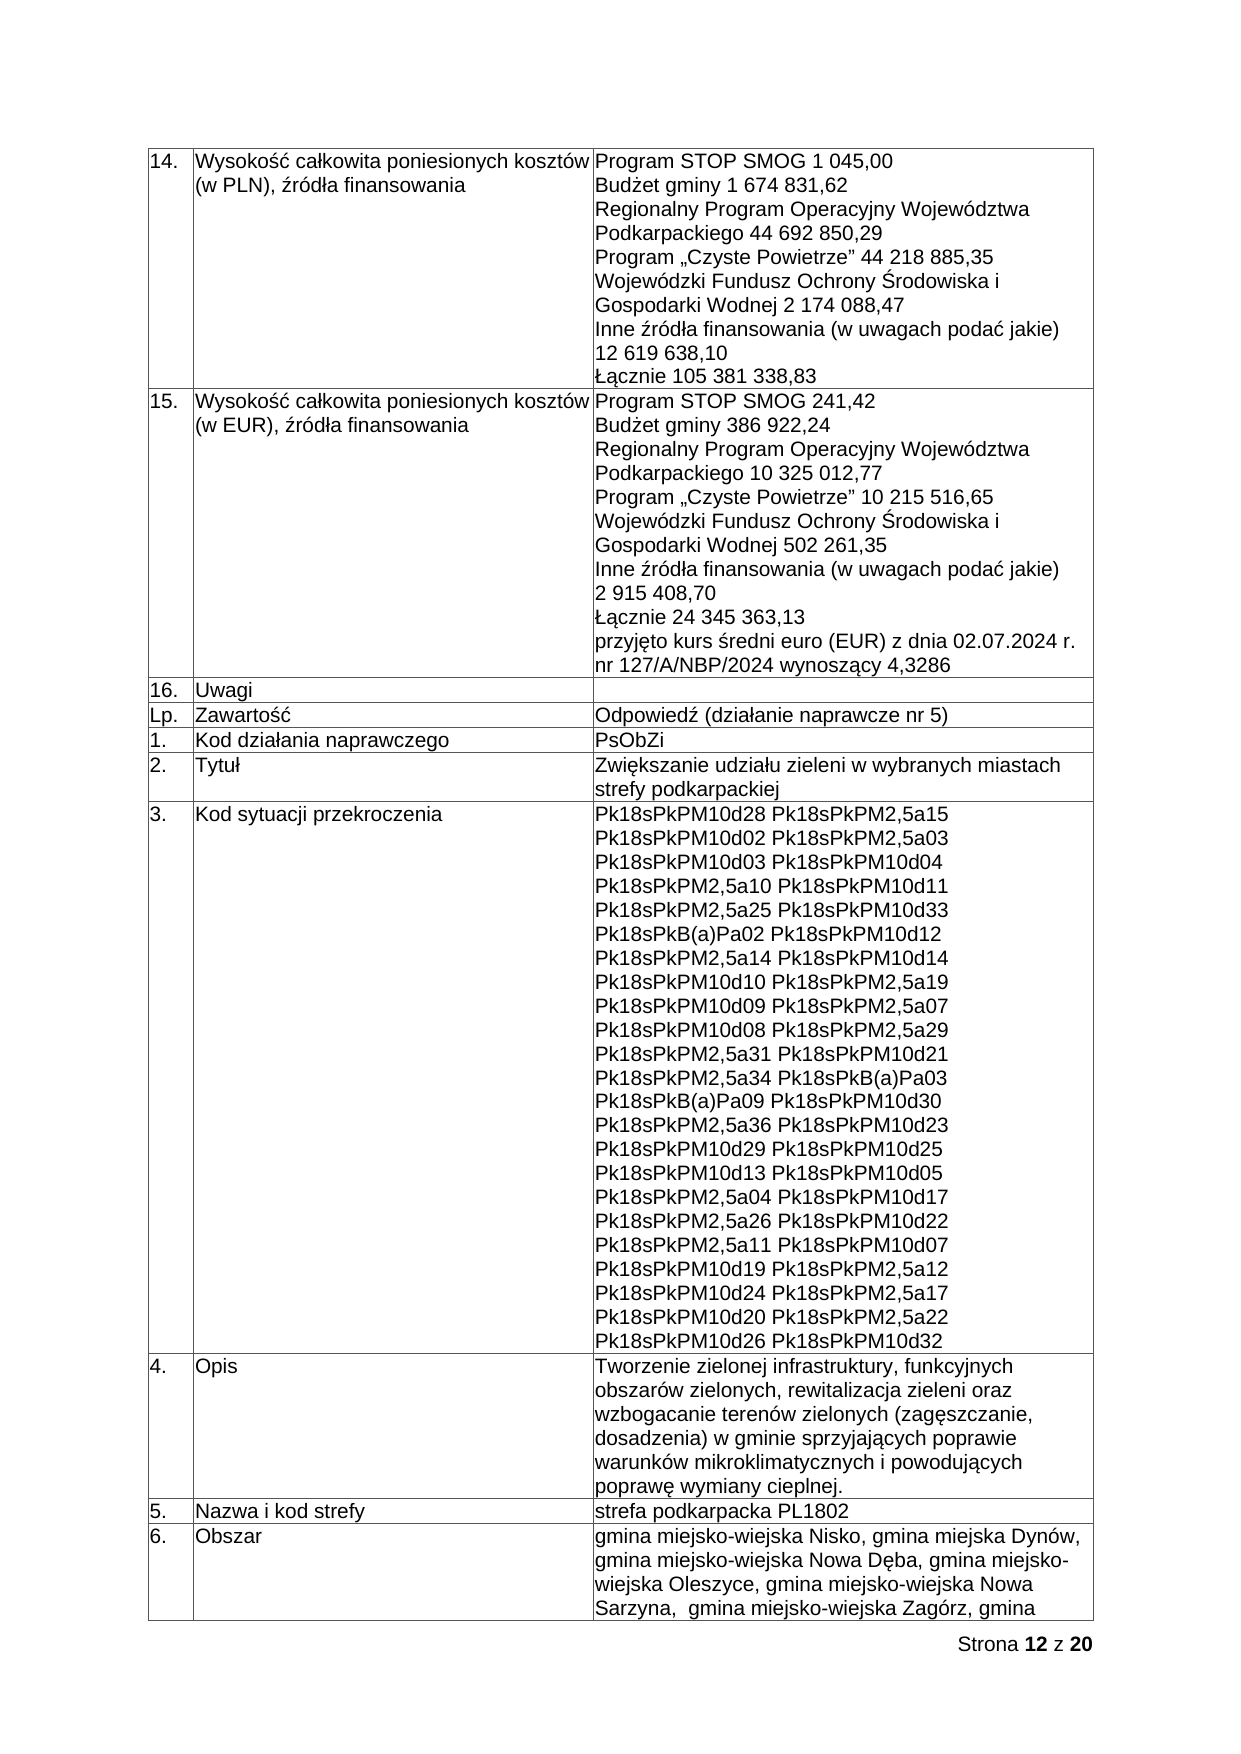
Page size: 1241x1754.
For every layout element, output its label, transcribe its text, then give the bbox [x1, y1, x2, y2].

table_cell 4. [149, 1354, 193, 1498]
table_cell Opis [194, 1354, 593, 1498]
table_cell 16. [149, 678, 193, 702]
table_cell 14. [149, 149, 193, 388]
table_cell 3. [149, 802, 193, 1353]
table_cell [594, 1524, 1093, 1619]
table_cell Zwiększanie udziału zieleni w wybranych miastach strefy podkarpackiej [594, 753, 1093, 801]
table_cell Lp. [149, 703, 193, 727]
table_cell 5. [149, 1499, 193, 1523]
table_cell Program STOP SMOG 241,42 Budżet gminy 386 922,24 Regionalny Program Operacyjny Województwa Podkarpackiego 10 325 012,77 Program „Czyste Powietrze” 10 215 516,65 Wojewódzki Fundusz Ochrony Środowiska i Gospodarki Wodnej 502 261,35 Inne źródła finansowania (w uwagach podać jakie) 2 915 408,70 Łącznie 24 345 363,13 przyjęto kurs średni euro (EUR) z dnia 02.07.2024 r. nr 127/A/NBP/2024 wynoszący 4,3286 [594, 389, 1093, 677]
table_cell PsObZi [594, 728, 1093, 752]
table_cell Nazwa i kod strefy [194, 1499, 593, 1523]
table_cell 15. [149, 389, 193, 677]
table_cell Program STOP SMOG 1 045,00 Budżet gminy 1 674 831,62 Regionalny Program Operacyjny Województwa Podkarpackiego 44 692 850,29 Program „Czyste Powietrze” 44 218 885,35 Wojewódzki Fundusz Ochrony Środowiska i Gospodarki Wodnej 2 174 088,47 Inne źródła finansowania (w uwagach podać jakie) 12 619 638,10 Łącznie 105 381 338,83 [594, 149, 1093, 388]
table_cell Wysokość całkowita poniesionych kosztów (w EUR), źródła finansowania [194, 389, 593, 677]
table_cell Obszar [194, 1524, 593, 1619]
table_cell Odpowiedź (działanie naprawcze nr 5) [594, 703, 1093, 727]
table_cell 2. [149, 753, 193, 801]
table_cell 6. [149, 1524, 193, 1619]
table_cell Tworzenie zielonej infrastruktury, funkcyjnych obszarów zielonych, rewitalizacja zieleni oraz wzbogacanie terenów zielonych (zagęszczanie, dosadzenia) w gminie sprzyjających poprawie warunków mikroklimatycznych i powodujących poprawę wymiany cieplnej. [594, 1354, 1093, 1498]
table_cell strefa podkarpacka PL1802 [594, 1499, 1093, 1523]
table_cell Kod sytuacji przekroczenia [194, 802, 593, 1353]
table_cell [594, 678, 1093, 702]
table_cell Pk18sPkPM10d28 Pk18sPkPM2,5a15 Pk18sPkPM10d02 Pk18sPkPM2,5a03 Pk18sPkPM10d03 Pk18sPkPM10d04 Pk18sPkPM2,5a10 Pk18sPkPM10d11 Pk18sPkPM2,5a25 Pk18sPkPM10d33 Pk18sPkB(a)Pa02 Pk18sPkPM10d12 Pk18sPkPM2,5a14 Pk18sPkPM10d14 Pk18sPkPM10d10 Pk18sPkPM2,5a19 Pk18sPkPM10d09 Pk18sPkPM2,5a07 Pk18sPkPM10d08 Pk18sPkPM2,5a29 Pk18sPkPM2,5a31 Pk18sPkPM10d21 Pk18sPkPM2,5a34 Pk18sPkB(a)Pa03 Pk18sPkB(a)Pa09 Pk18sPkPM10d30 Pk18sPkPM2,5a36 Pk18sPkPM10d23 Pk18sPkPM10d29 Pk18sPkPM10d25 Pk18sPkPM10d13 Pk18sPkPM10d05 Pk18sPkPM2,5a04 Pk18sPkPM10d17 Pk18sPkPM2,5a26 Pk18sPkPM10d22 Pk18sPkPM2,5a11 Pk18sPkPM10d07 Pk18sPkPM10d19 Pk18sPkPM2,5a12 Pk18sPkPM10d24 Pk18sPkPM2,5a17 Pk18sPkPM10d20 Pk18sPkPM2,5a22 Pk18sPkPM10d26 Pk18sPkPM10d32 [594, 802, 1093, 1353]
table_cell Wysokość całkowita poniesionych kosztów (w PLN), źródła finansowania [194, 149, 593, 388]
table_cell Zawartość [194, 703, 593, 727]
table_cell 1. [149, 728, 193, 752]
table_cell Tytuł [194, 753, 593, 801]
table_cell Uwagi [194, 678, 593, 702]
table_cell Kod działania naprawczego [194, 728, 593, 752]
